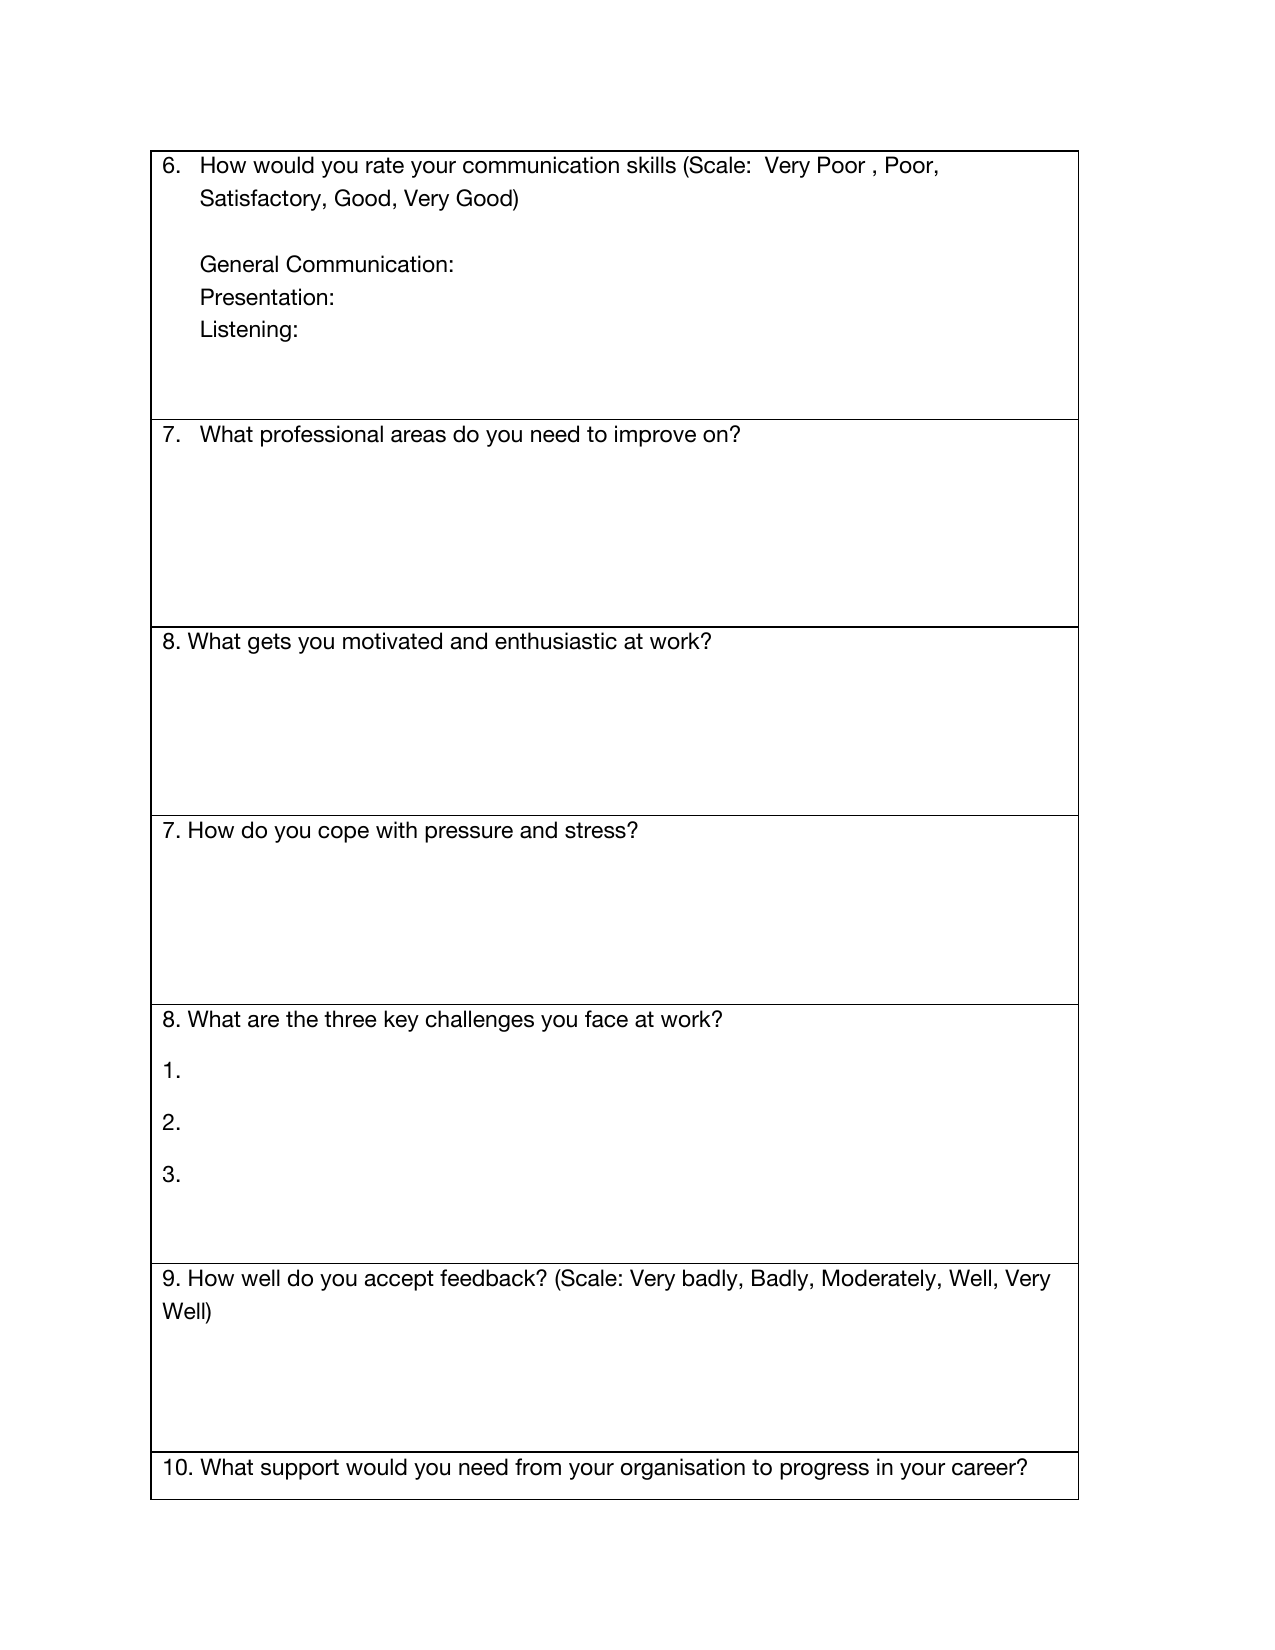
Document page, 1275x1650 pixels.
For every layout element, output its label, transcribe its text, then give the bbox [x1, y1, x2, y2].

table_cell 8. What gets you motivated and enthusiastic at work? [152, 628, 1078, 815]
table_cell How would you rate your communication skills (Scale: Very Poor , Poor, Satisfactory, Good, Very Good) General Communication: Presentation: Listening: [152, 152, 1078, 418]
table_cell What professional areas do you need to improve on? [152, 420, 1078, 626]
table_cell 7. How do you cope with pressure and stress? [152, 816, 1078, 1003]
table_cell 9. How well do you accept feedback? (Scale: Very badly, Badly, Moderately, Well, Very Well) [152, 1264, 1078, 1451]
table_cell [152, 1453, 1078, 1498]
table_cell 8. What are the three key challenges you face at work? 1. 2. 3. [152, 1005, 1078, 1262]
